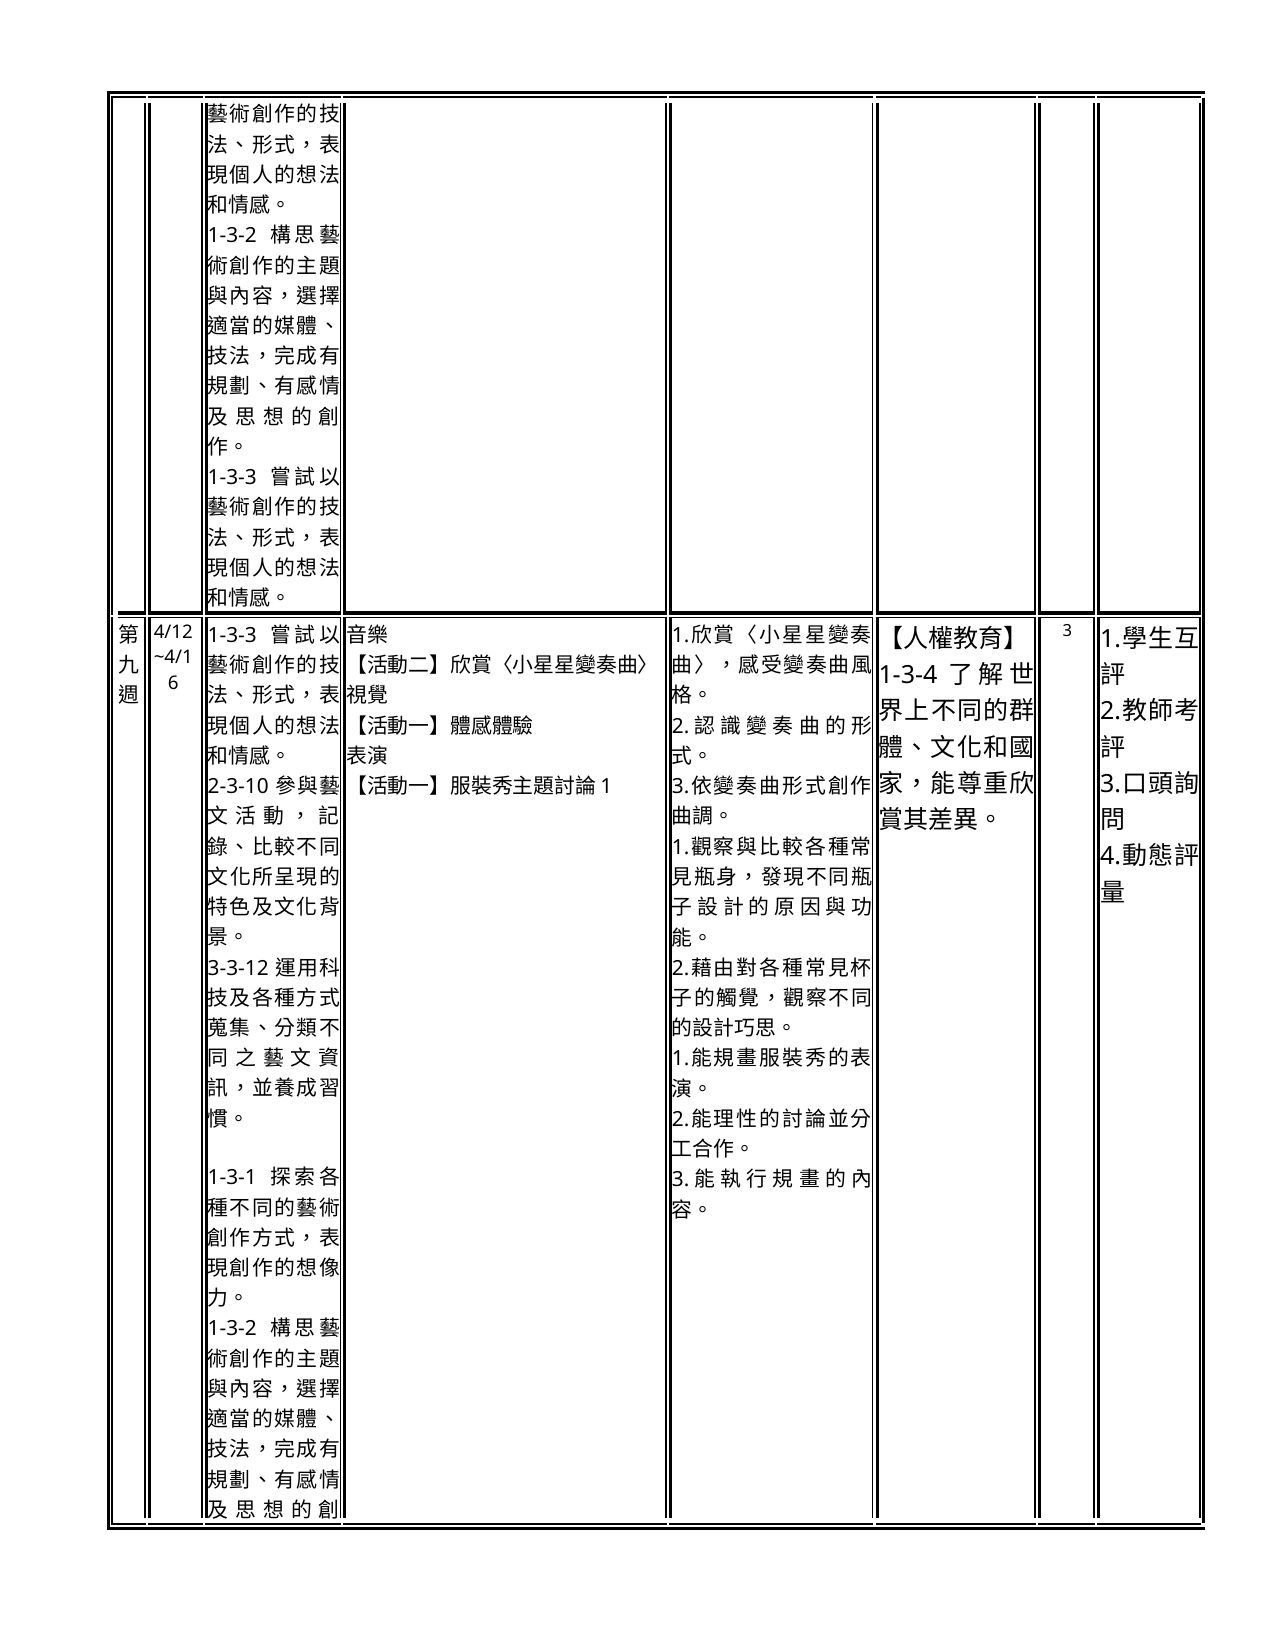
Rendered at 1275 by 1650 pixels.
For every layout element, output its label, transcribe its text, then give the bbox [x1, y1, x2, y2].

table_cell 第九週 [110, 611, 148, 1523]
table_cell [669, 94, 875, 611]
table_cell 第八週 [110, 94, 148, 611]
table_cell 3 [1038, 94, 1097, 611]
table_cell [669, 611, 875, 1523]
table_cell 3 [1038, 611, 1097, 1523]
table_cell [343, 611, 668, 1523]
table_cell 4/12~4/16 [148, 611, 204, 1523]
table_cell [343, 94, 668, 611]
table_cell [875, 94, 1038, 611]
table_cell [1097, 611, 1202, 1523]
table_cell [875, 611, 1038, 1523]
table_cell 4/5~4/9 [148, 94, 204, 611]
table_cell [204, 611, 343, 1523]
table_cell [204, 94, 343, 611]
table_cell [1097, 94, 1202, 611]
